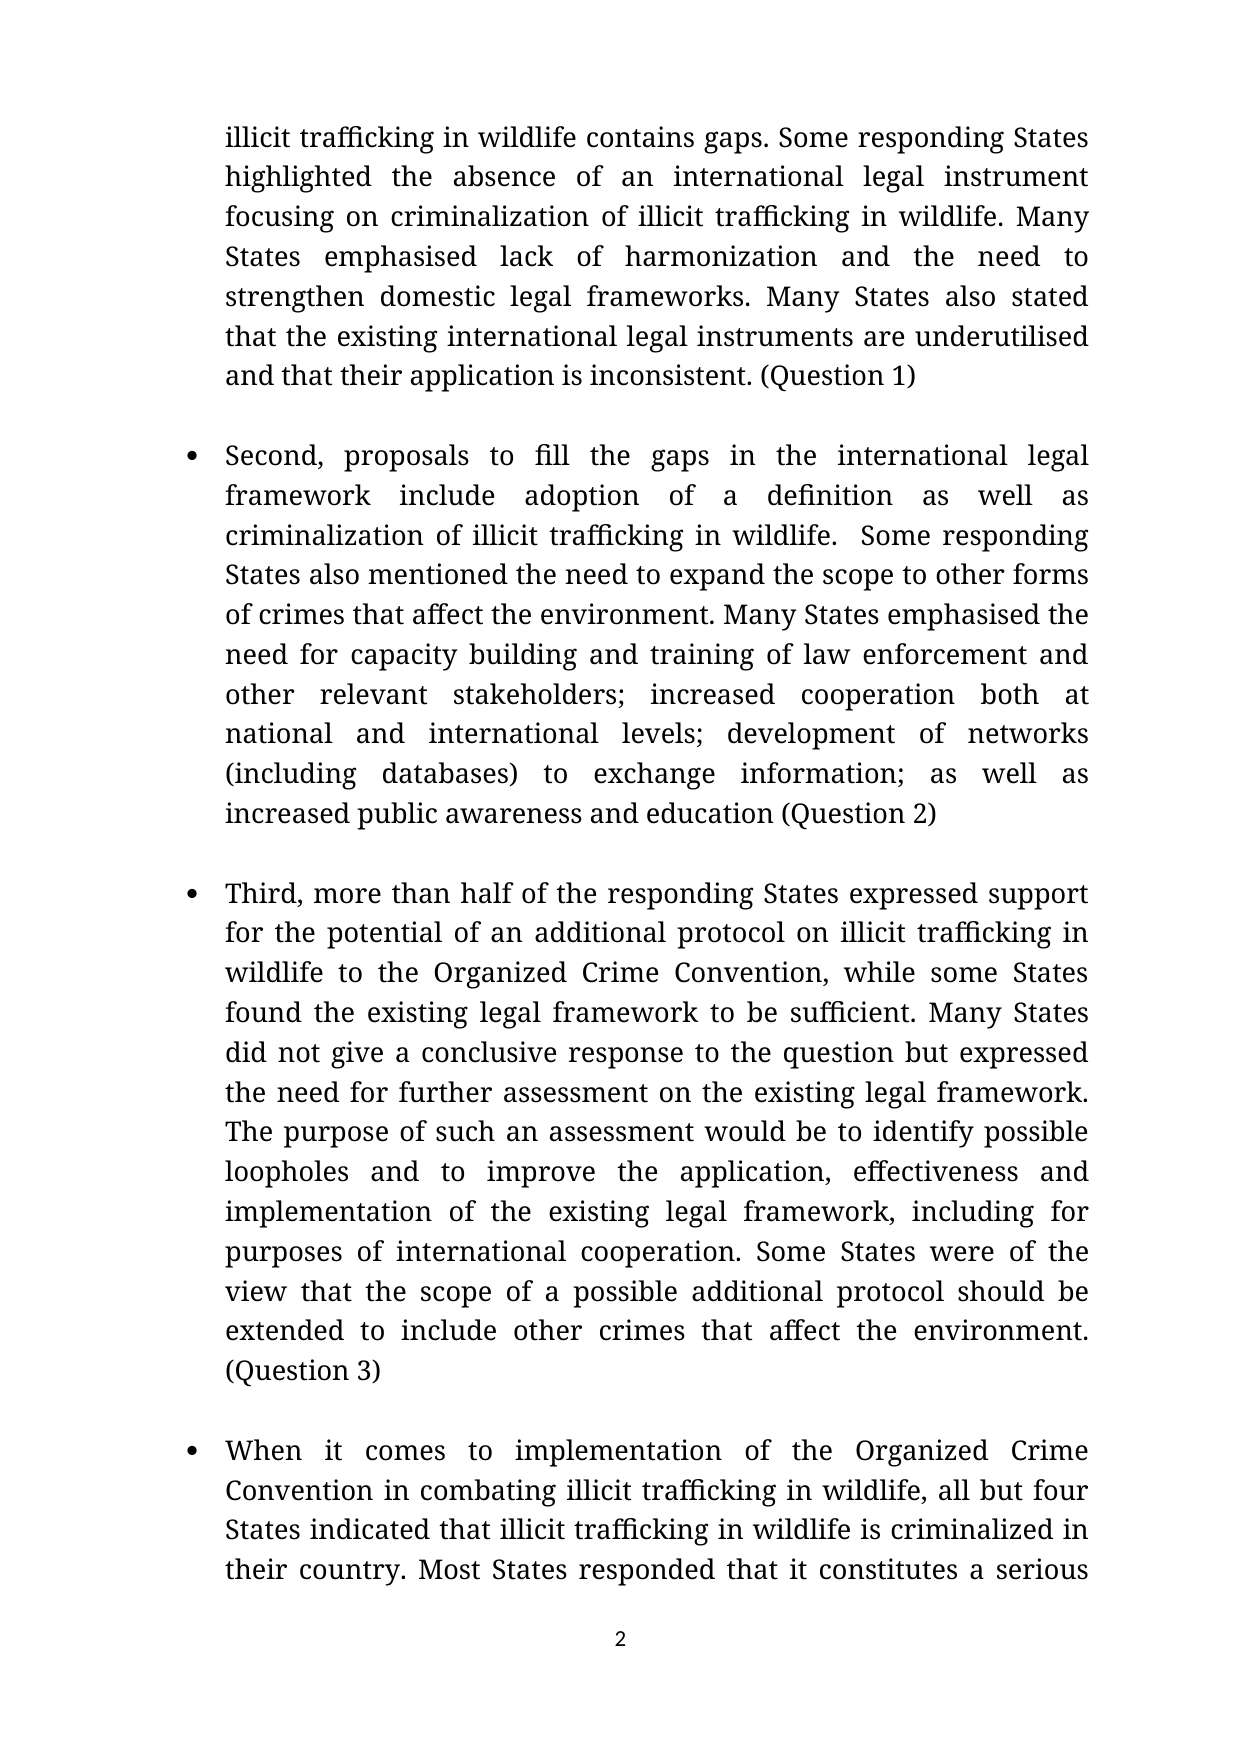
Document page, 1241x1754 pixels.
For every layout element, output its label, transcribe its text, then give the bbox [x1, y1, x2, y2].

list Second, proposals to fill the gaps in the international legal framework include adoption of a definition as well as criminalization of illicit trafficking in wildlife. Some responding States also mentioned the need to expand the scope to other forms of crimes that affect the environment. Many States emphasised the need for capacity building and training of law enforcement and other relevant stakeholders; increased cooperation both at national and international levels; development of networks (including databases) to exchange information; as well as increased public awareness and education (Question 2) [187, 436, 1090, 831]
list Third, more than half of the responding States expressed support for the potential of an additional protocol on illicit trafficking in wildlife to the Organized Crime Convention, while some States found the existing legal framework to be sufficient. Many States did not give a conclusive response to the question but expressed the need for further assessment on the existing legal framework. The purpose of such an assessment would be to identify possible loopholes and to improve the application, effectiveness and implementation of the existing legal framework, including for purposes of international cooperation. Some States were of the view that the scope of a possible additional protocol should be extended to include other crimes that affect the environment. (Question 3) [187, 874, 1090, 1388]
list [187, 118, 1090, 394]
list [187, 1431, 1090, 1587]
